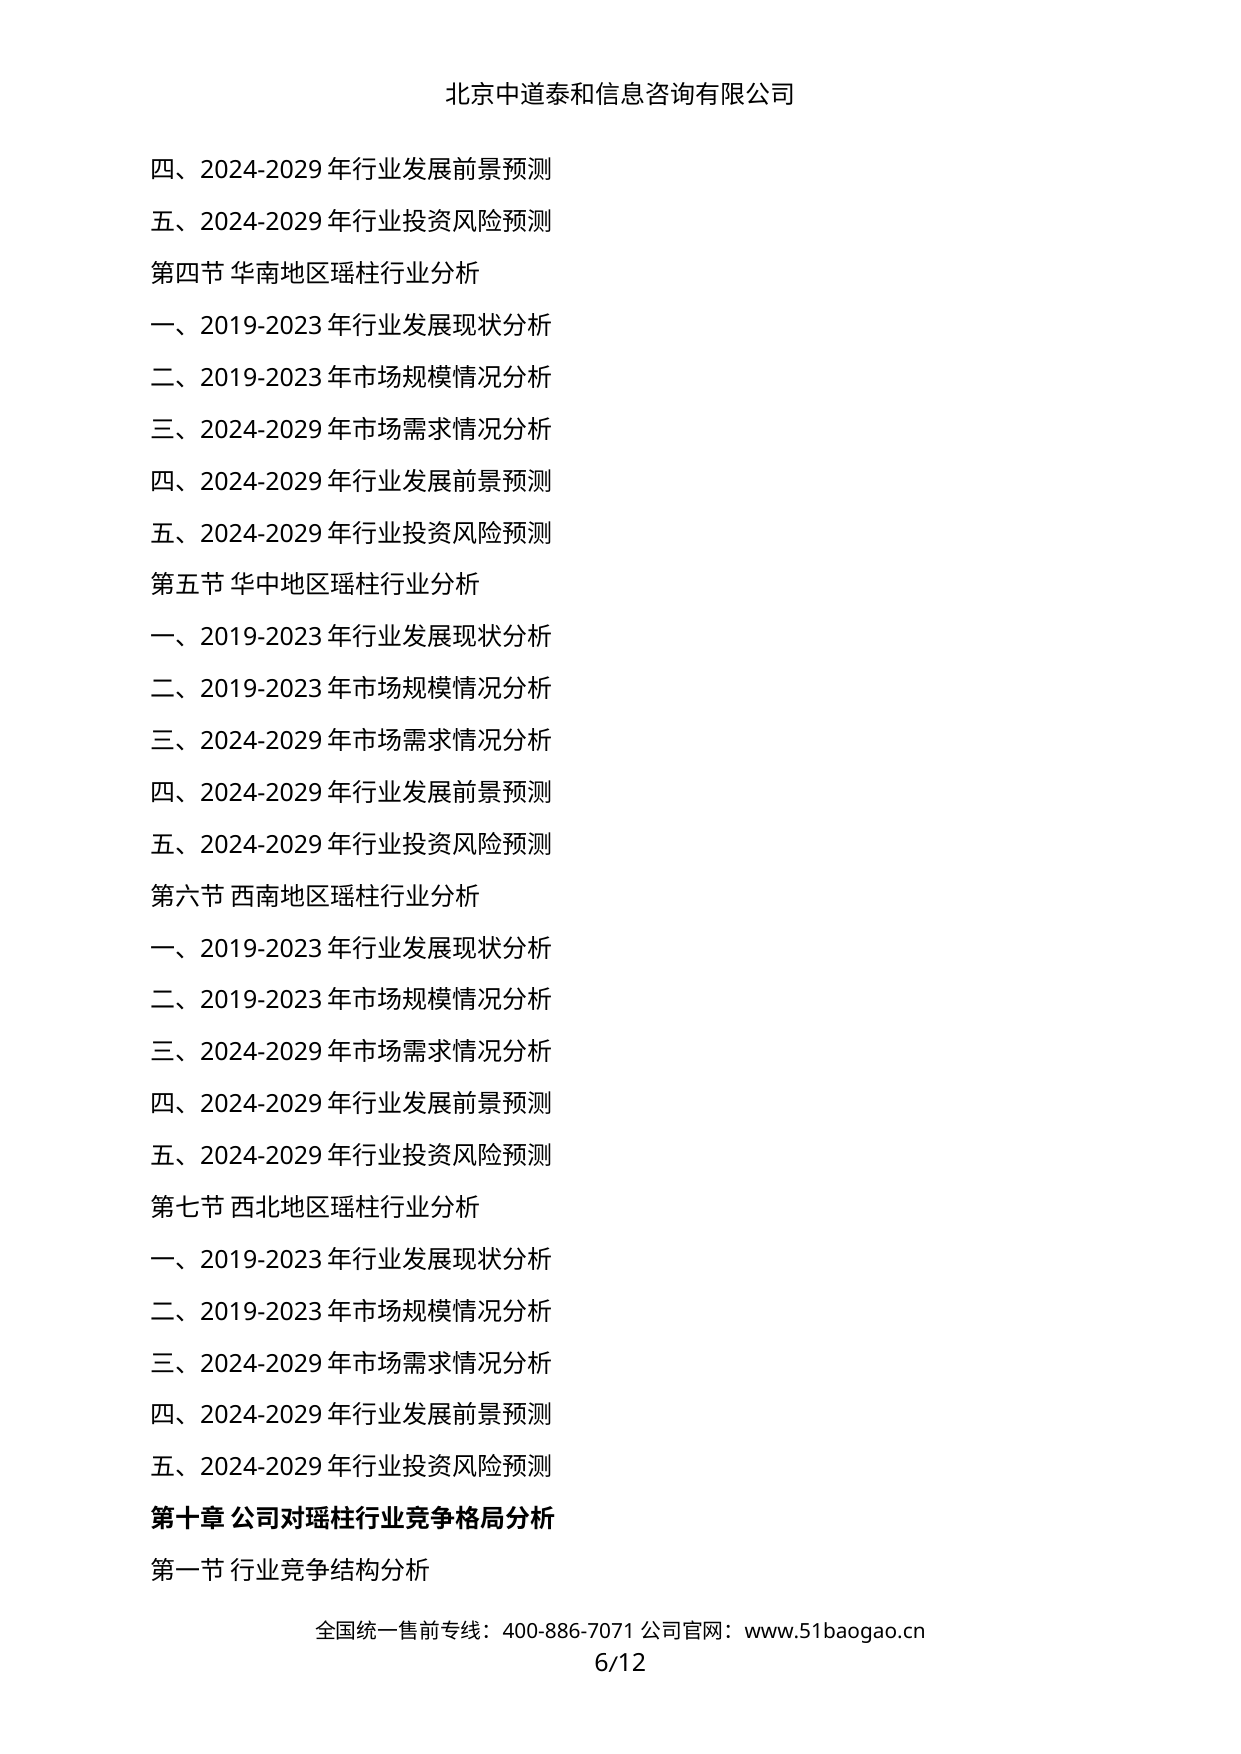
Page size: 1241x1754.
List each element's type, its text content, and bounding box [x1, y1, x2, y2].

text 一、2019-2023年行业发展现状分析 [150, 1239, 1090, 1276]
text 一、2019-2023年行业发展现状分析 [150, 306, 1090, 342]
text 一、2019-2023年行业发展现状分析 [150, 617, 1090, 653]
text 五、2024-2029年行业投资风险预测 [150, 513, 1090, 549]
text 三、2024-2029年市场需求情况分析 [150, 1032, 1090, 1068]
text 三、2024-2029年市场需求情况分析 [150, 1343, 1090, 1379]
text 四、2024-2029年行业发展前景预测 [150, 461, 1090, 497]
text 第五节 华中地区瑶柱行业分析 [150, 565, 1090, 601]
text 第十章 公司对瑶柱行业竞争格局分析 [150, 1499, 1090, 1535]
text 五、2024-2029年行业投资风险预测 [150, 202, 1090, 238]
text 五、2024-2029年行业投资风险预测 [150, 824, 1090, 861]
text 二、2019-2023年市场规模情况分析 [150, 980, 1090, 1016]
text 第四节 华南地区瑶柱行业分析 [150, 254, 1090, 290]
text 一、2019-2023年行业发展现状分析 [150, 928, 1090, 964]
text 三、2024-2029年市场需求情况分析 [150, 721, 1090, 757]
text 四、2024-2029年行业发展前景预测 [150, 772, 1090, 809]
text 二、2019-2023年市场规模情况分析 [150, 1291, 1090, 1327]
text 二、2019-2023年市场规模情况分析 [150, 669, 1090, 705]
text 第七节 西北地区瑶柱行业分析 [150, 1187, 1090, 1224]
text 四、2024-2029年行业发展前景预测 [150, 1084, 1090, 1120]
text 四、2024-2029年行业发展前景预测 [150, 150, 1090, 186]
text 五、2024-2029年行业投资风险预测 [150, 1447, 1090, 1483]
text 第六节 西南地区瑶柱行业分析 [150, 876, 1090, 912]
text 五、2024-2029年行业投资风险预测 [150, 1136, 1090, 1172]
text 二、2019-2023年市场规模情况分析 [150, 357, 1090, 394]
text 三、2024-2029年市场需求情况分析 [150, 409, 1090, 446]
text 四、2024-2029年行业发展前景预测 [150, 1395, 1090, 1431]
text 第一节 行业竞争结构分析 [150, 1551, 1090, 1587]
